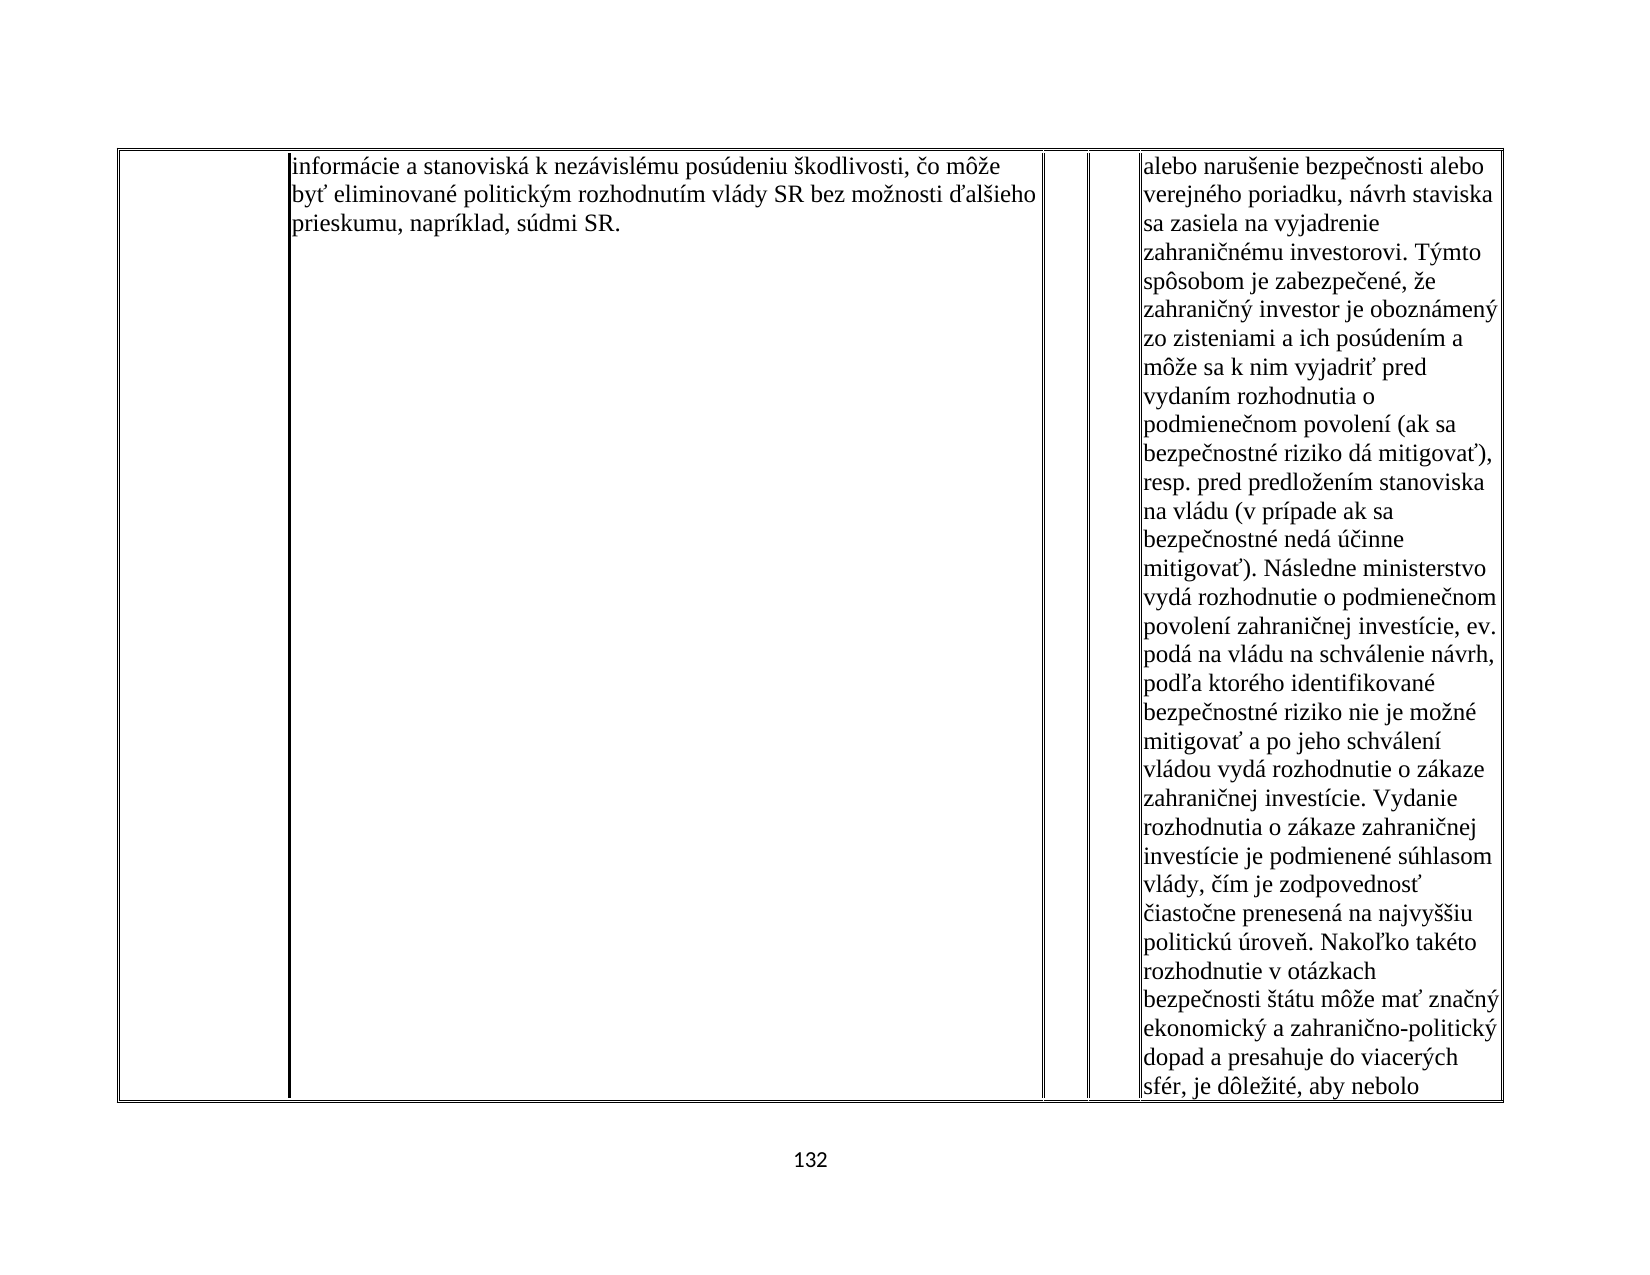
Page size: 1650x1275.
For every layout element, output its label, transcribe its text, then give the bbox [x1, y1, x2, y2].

table_cell PMÚSR [120, 151, 289, 1099]
table_cell ČA [1089, 151, 1141, 1099]
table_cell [289, 151, 1044, 1099]
table_cell Z [1044, 151, 1088, 1099]
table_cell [1141, 151, 1501, 1099]
